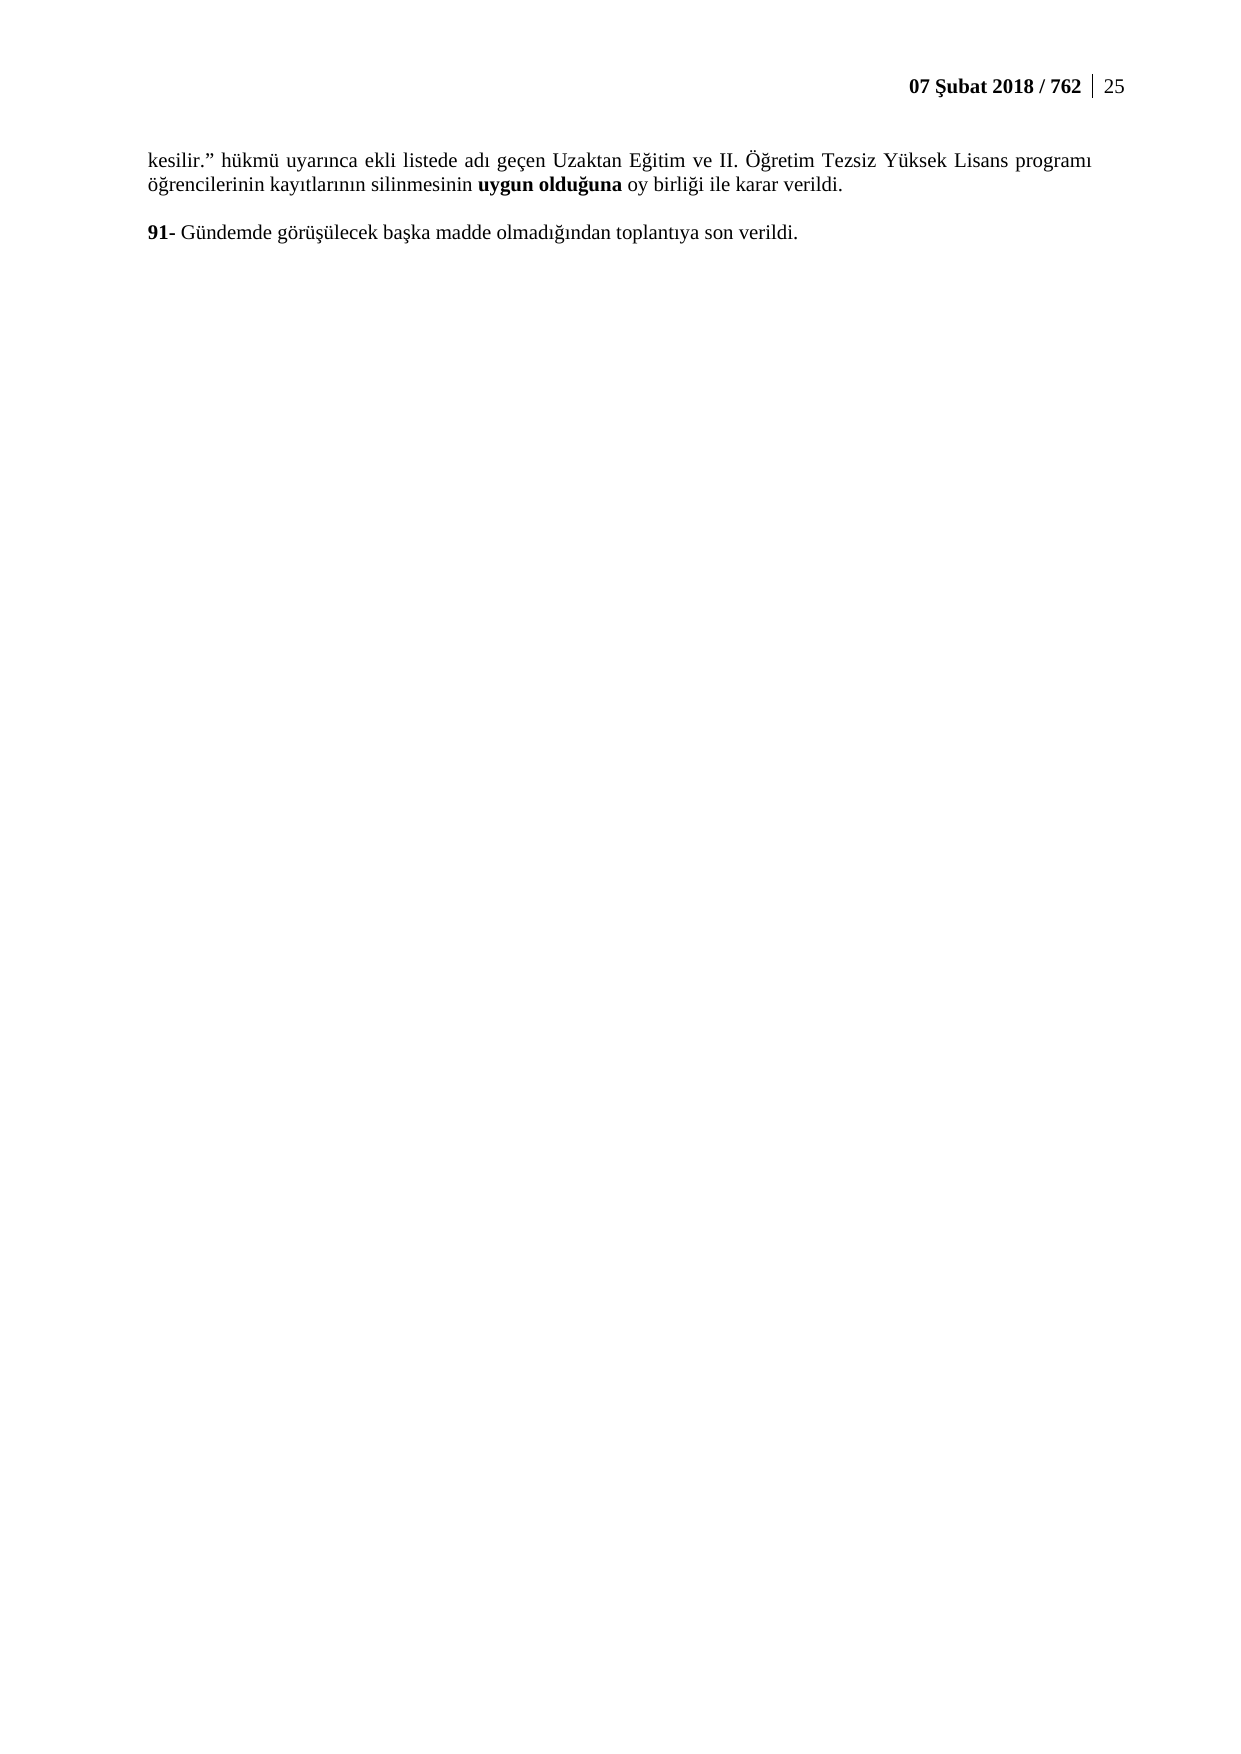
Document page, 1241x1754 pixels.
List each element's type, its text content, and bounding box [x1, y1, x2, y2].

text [148, 148, 1093, 196]
text 91- Gündemde görüşülecek başka madde olmadığından toplantıya son verildi. [148, 220, 1093, 244]
